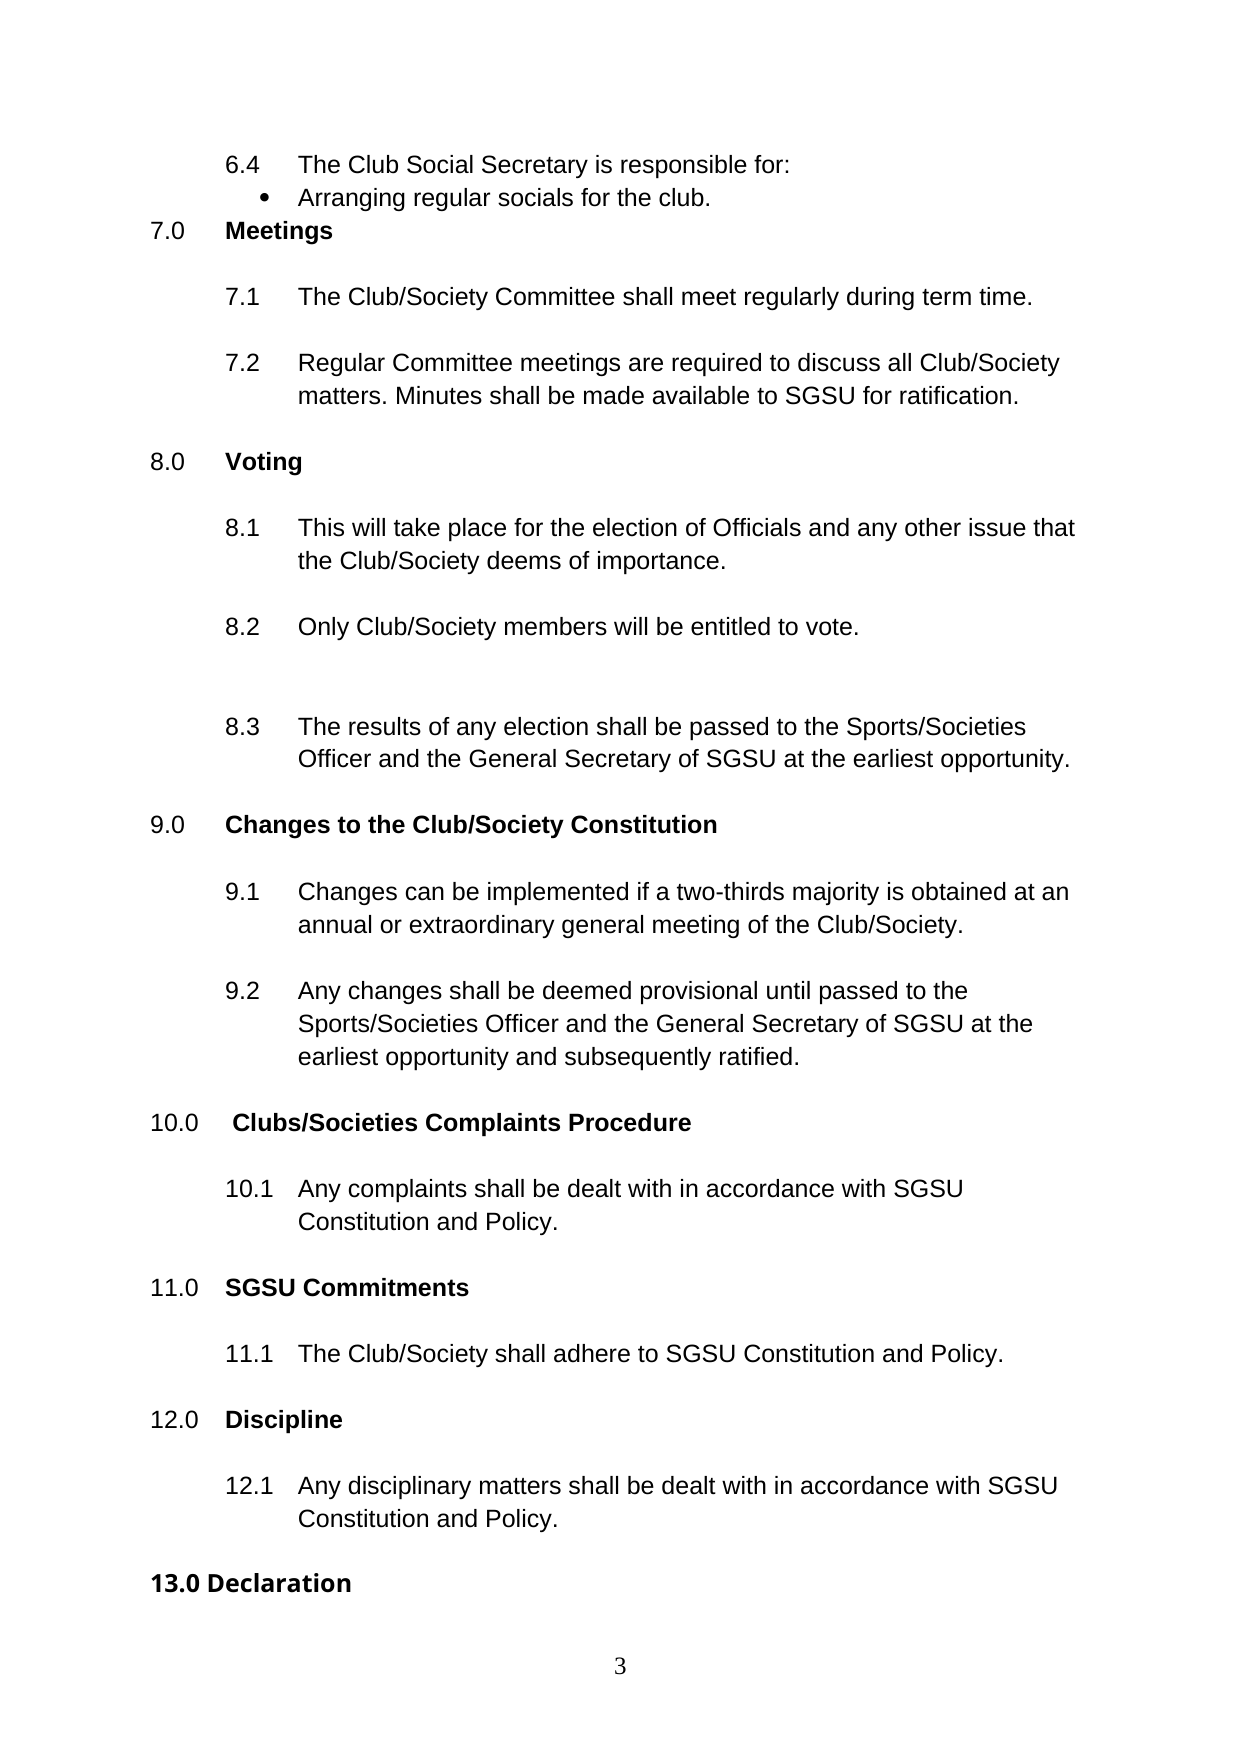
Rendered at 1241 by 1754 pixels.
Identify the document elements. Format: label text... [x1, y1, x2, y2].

text 13.0 Declaration [150, 1566, 1090, 1600]
list Regular Committee meetings are required to discuss all Club/Society matters. Minutes shall be made available to SGSU for ratification. [225, 348, 1090, 410]
list Meetings [150, 216, 1090, 245]
list The Club Social Secretary is responsible for: [225, 150, 1090, 179]
list Voting [150, 447, 1090, 476]
list Clubs/Societies Complaints Procedure [150, 1108, 1090, 1136]
list Any changes shall be deemed provisional until passed to the Sports/Societies Officer and the General Secretary of SGSU at the earliest opportunity and subsequently ratified. [225, 976, 1090, 1070]
list Arranging regular socials for the club. [260, 183, 1090, 212]
list This will take place for the election of Officials and any other issue that the Club/Society deems of importance. [225, 513, 1090, 575]
list Discipline [150, 1405, 1090, 1434]
list Changes can be implemented if a two-thirds majority is obtained at an annual or extraordinary general meeting of the Club/Society. [225, 877, 1090, 938]
list Only Club/Society members will be entitled to vote. [225, 612, 1090, 641]
list Any complaints shall be dealt with in accordance with SGSU Constitution and Policy. [225, 1174, 1090, 1236]
list Any disciplinary matters shall be dealt with in accordance with SGSU Constitution and Policy. [225, 1471, 1090, 1533]
list The Club/Society shall adhere to SGSU Constitution and Policy. [225, 1339, 1090, 1368]
list Changes to the Club/Society Constitution [150, 811, 1090, 839]
list SGSU Commitments [150, 1273, 1090, 1302]
list The Club/Society Committee shall meet regularly during term time. [225, 282, 1090, 311]
list The results of any election shall be passed to the Sports/Societies Officer and the General Secretary of SGSU at the earliest opportunity. [225, 711, 1090, 773]
